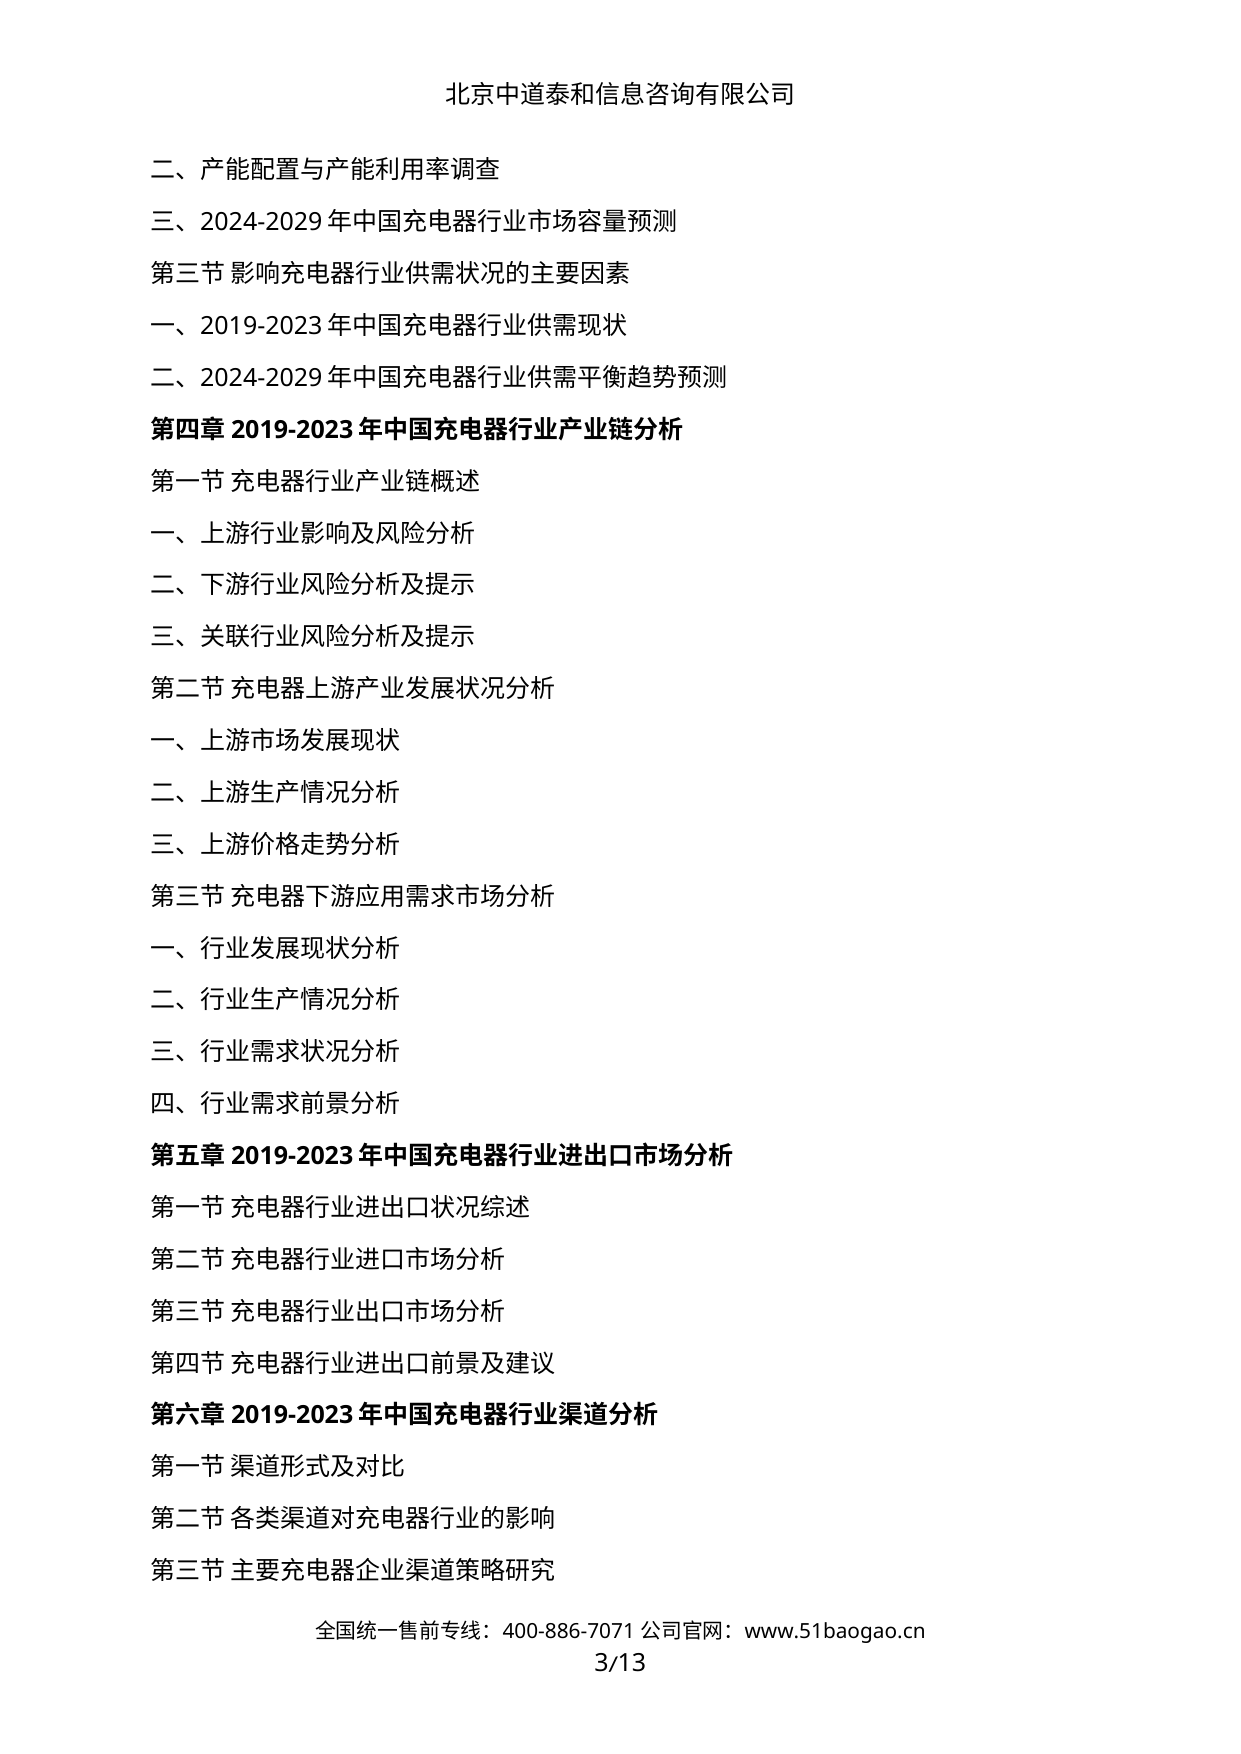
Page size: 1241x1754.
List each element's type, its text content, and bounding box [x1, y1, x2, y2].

text 一、2019-2023年中国充电器行业供需现状 [150, 306, 1090, 342]
text 第一节 渠道形式及对比 [150, 1447, 1090, 1483]
text 第三节 充电器行业出口市场分析 [150, 1291, 1090, 1327]
text 一、上游行业影响及风险分析 [150, 513, 1090, 549]
text 第三节 充电器下游应用需求市场分析 [150, 876, 1090, 912]
text 第一节 充电器行业进出口状况综述 [150, 1187, 1090, 1224]
text 二、产能配置与产能利用率调查 [150, 150, 1090, 186]
text 三、关联行业风险分析及提示 [150, 617, 1090, 653]
text 三、2024-2029年中国充电器行业市场容量预测 [150, 202, 1090, 238]
text 三、上游价格走势分析 [150, 824, 1090, 861]
text 三、行业需求状况分析 [150, 1032, 1090, 1068]
text 二、上游生产情况分析 [150, 772, 1090, 809]
text 第五章 2019-2023年中国充电器行业进出口市场分析 [150, 1136, 1090, 1172]
text 第二节 各类渠道对充电器行业的影响 [150, 1499, 1090, 1535]
text 一、行业发展现状分析 [150, 928, 1090, 964]
text 第四节 充电器行业进出口前景及建议 [150, 1343, 1090, 1379]
text 第一节 充电器行业产业链概述 [150, 461, 1090, 497]
text 二、下游行业风险分析及提示 [150, 565, 1090, 601]
text 第四章 2019-2023年中国充电器行业产业链分析 [150, 409, 1090, 446]
text 第六章 2019-2023年中国充电器行业渠道分析 [150, 1395, 1090, 1431]
text 第二节 充电器上游产业发展状况分析 [150, 669, 1090, 705]
text 第二节 充电器行业进口市场分析 [150, 1239, 1090, 1276]
text 四、行业需求前景分析 [150, 1084, 1090, 1120]
text 第三节 主要充电器企业渠道策略研究 [150, 1551, 1090, 1587]
text 一、上游市场发展现状 [150, 721, 1090, 757]
text 二、2024-2029年中国充电器行业供需平衡趋势预测 [150, 357, 1090, 394]
text 二、行业生产情况分析 [150, 980, 1090, 1016]
text 第三节 影响充电器行业供需状况的主要因素 [150, 254, 1090, 290]
